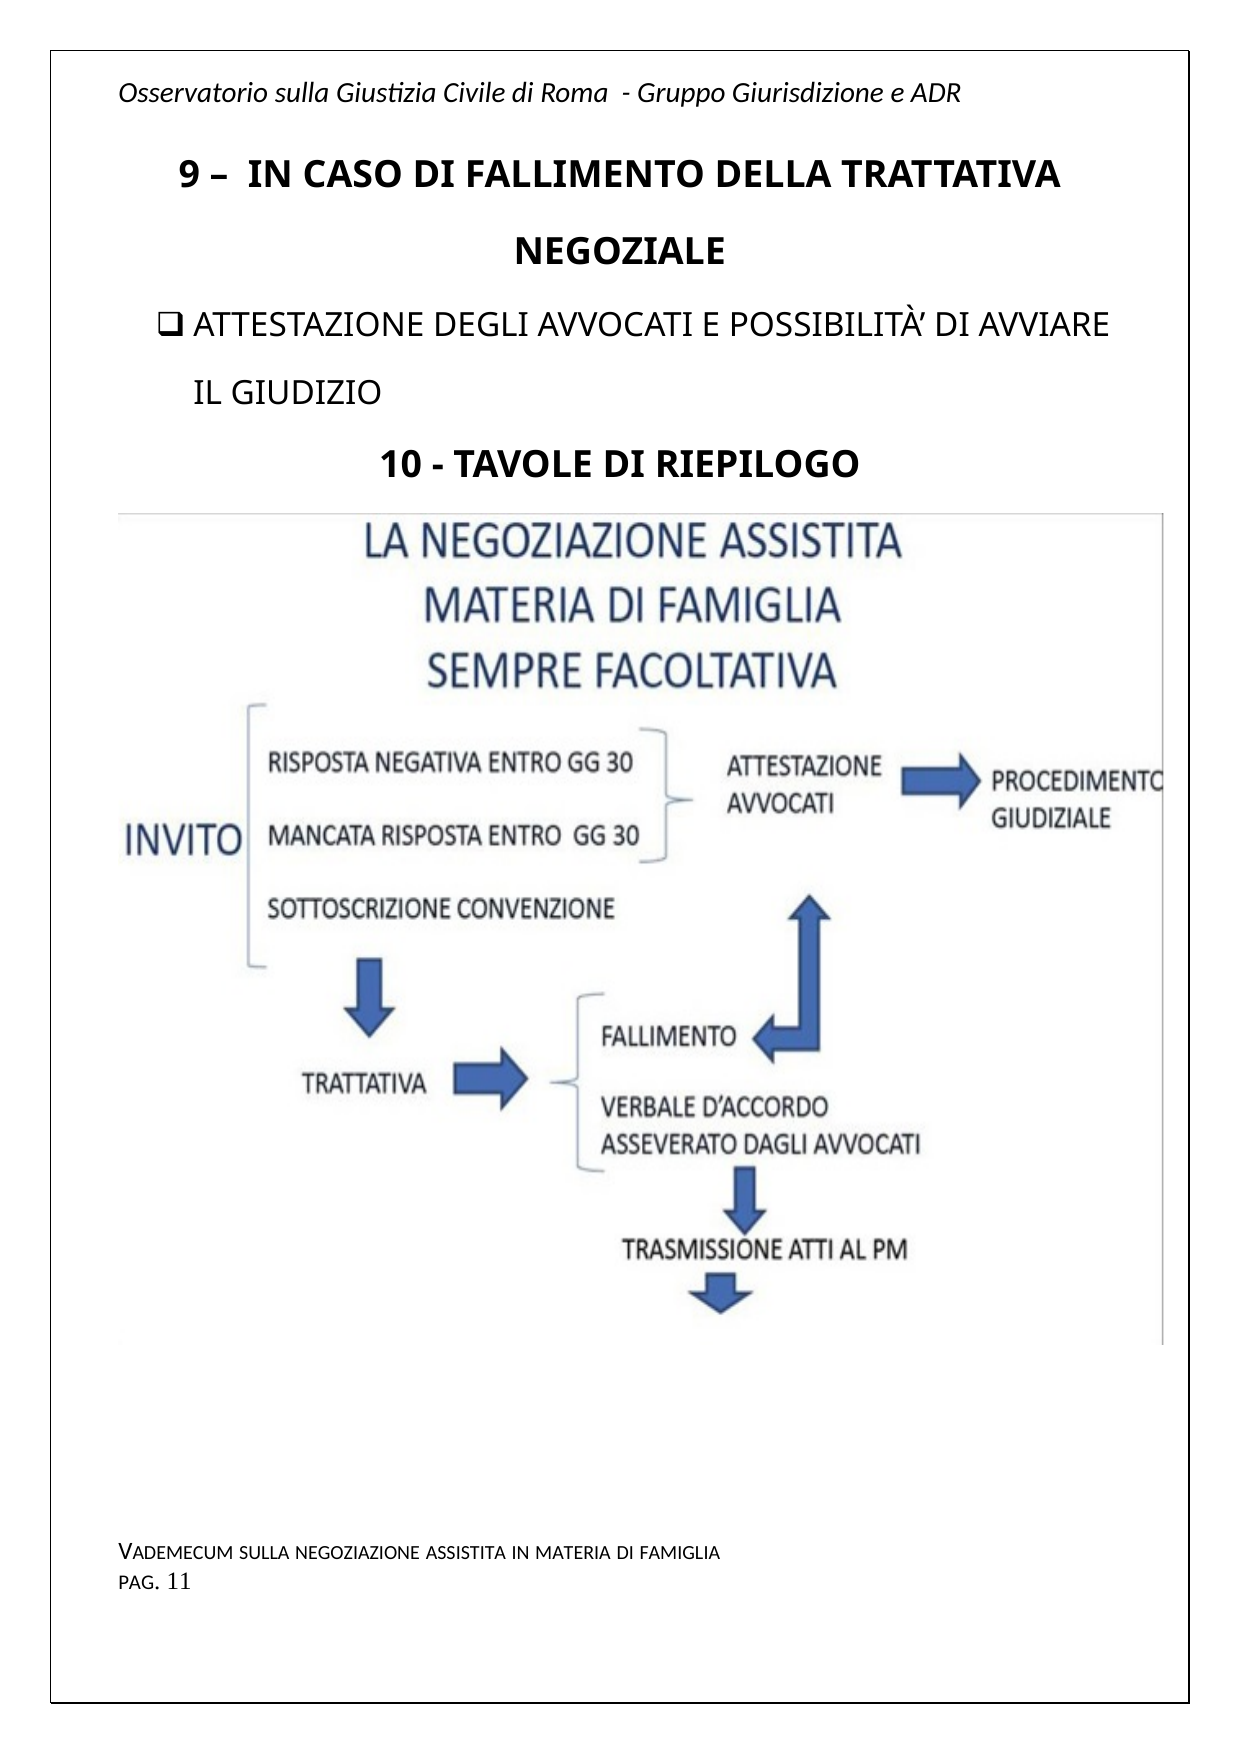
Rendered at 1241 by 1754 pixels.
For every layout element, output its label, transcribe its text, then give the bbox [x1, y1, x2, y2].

list ATTESTAZIONE DEGLI AVVOCATI E POSSIBILITÀ’ DI AVVIARE IL GIUDIZIO [156, 301, 1121, 414]
picture [118, 513, 1164, 1345]
text 10 - TAVOLE DI RIEPILOGO [118, 437, 1121, 488]
text 9 – IN CASO DI FALLIMENTO DELLA TRATTATIVA NEGOZIALE [118, 148, 1121, 275]
